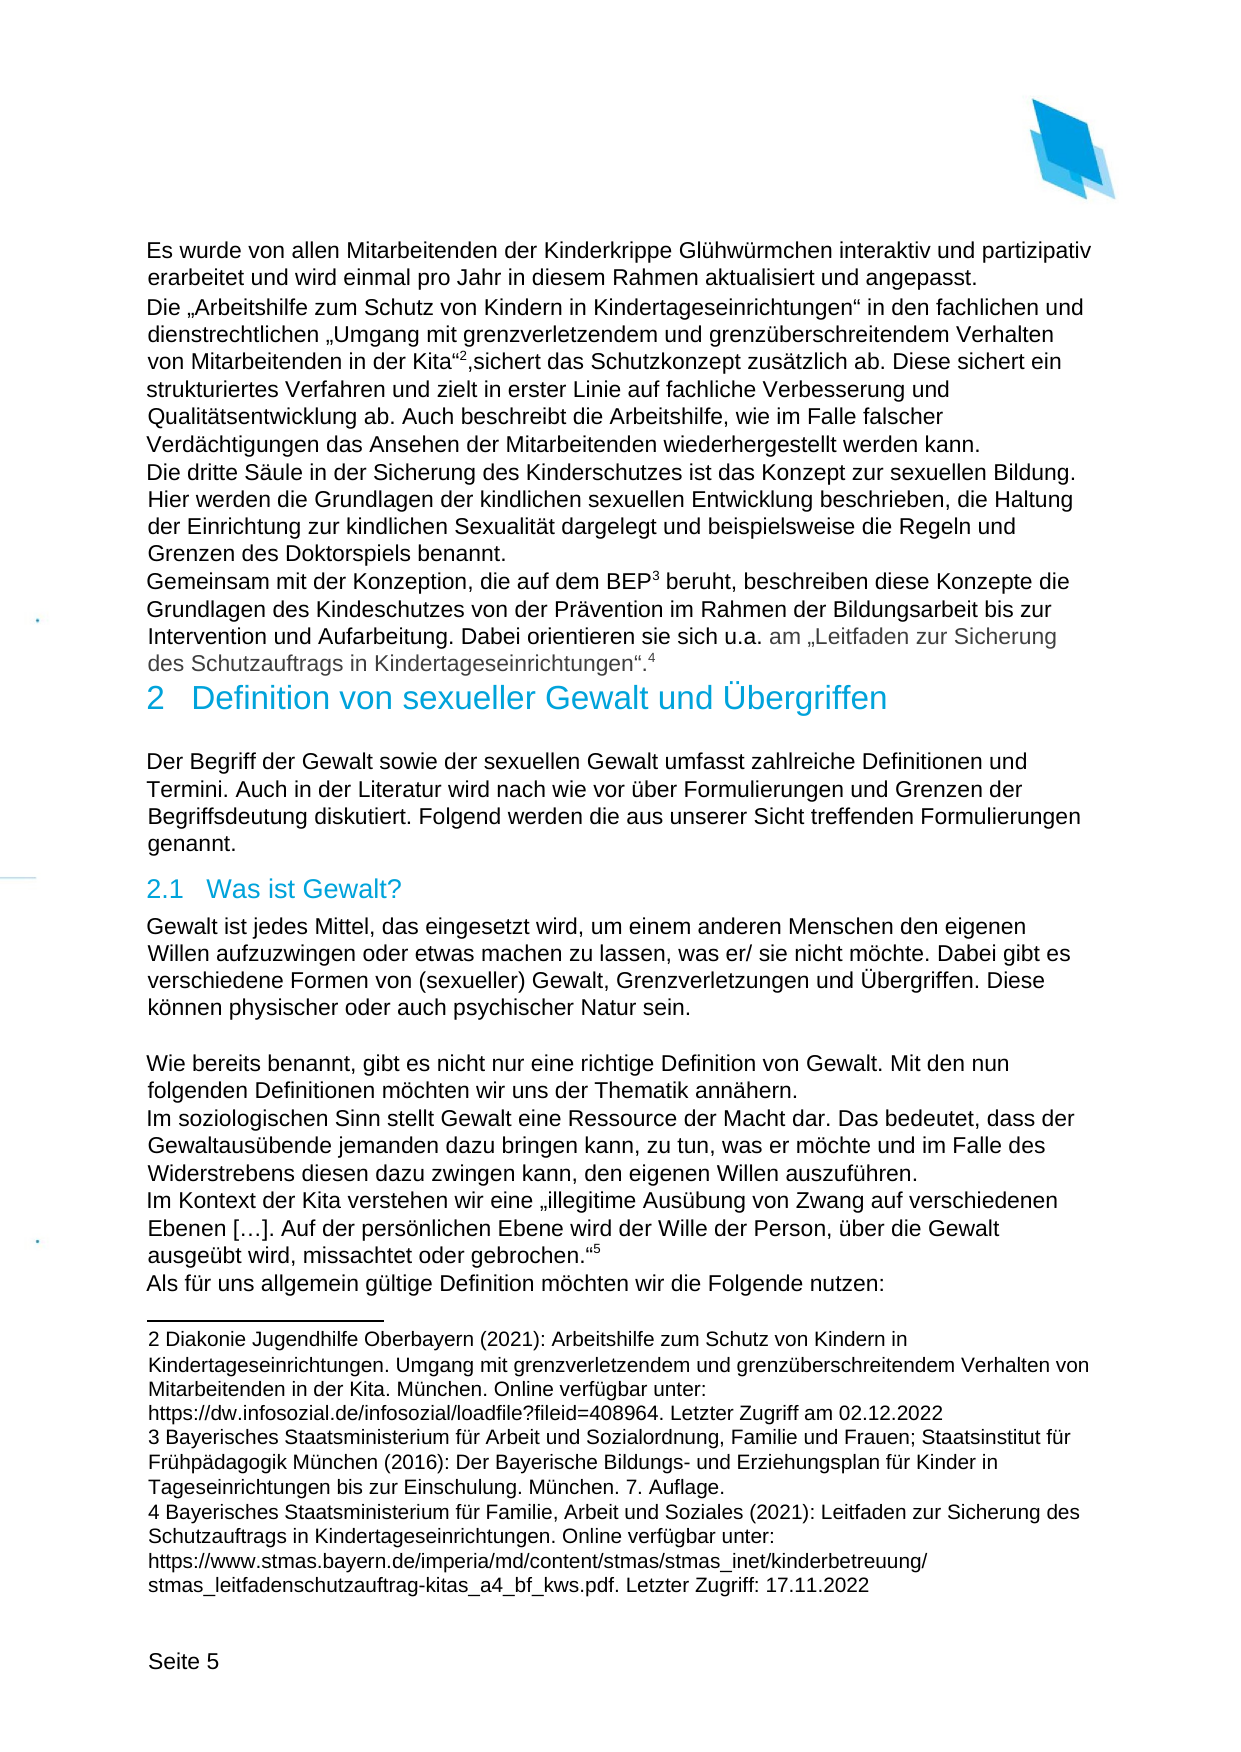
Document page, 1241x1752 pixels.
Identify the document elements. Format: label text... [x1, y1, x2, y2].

text Im Kontext der Kita verstehen wir eine „illegitime Ausübung von Zwang auf verschiedenen Ebenen […]. Auf der persönlichen Ebene wird der Wille der Person, über die Gewalt ausgeübt wird, missachtet oder gebrochen.“5 [146, 1187, 1093, 1268]
picture [0, 0, 1240, 1752]
text Verdächtigungen das Ansehen der Mitarbeitenden wiederhergestellt werden kann. [146, 431, 1093, 457]
text Grundlagen des Kindeschutzes von der Prävention im Rahmen der Bildungsarbeit bis zur Intervention und Aufarbeitung. Dabei orientieren sie sich u.a. am „Leitfaden zur Sicherung des Schutzauftrags in Kindertageseinrichtungen“. [146, 596, 1093, 677]
text Gewalt ist jedes Mittel, das eingesetzt wird, um einem anderen Menschen den eigenen Willen aufzuzwingen oder etwas machen zu lassen, was er/ sie nicht möchte. Dabei gibt es verschiedene Formen von (sexueller) Gewalt, Grenzverletzungen und Übergriffen. Diese können physischer oder auch psychischer Natur sein. [146, 913, 1093, 1020]
text Die „Arbeitshilfe zum Schutz von Kindern in Kindertageseinrichtungen“ in den fachlichen und dienstrechtlichen „Umgang mit grenzverletzendem und grenzüberschreitendem Verhalten von Mitarbeitenden in der Kita“,sichert das Schutzkonzept zusätzlich ab. Diese sichert ein [146, 294, 1093, 374]
text Als für uns allgemein gültige Definition möchten wir die Folgende nutzen: [146, 1269, 1093, 1296]
text Es wurde von allen Mitarbeitenden der Kinderkrippe Glühwürmchen interaktiv und partizipativ erarbeitet und wird einmal pro Jahr in diesem Rahmen aktualisiert und angepasst. [146, 237, 1093, 290]
subtitle Was ist Gewalt? [146, 873, 1093, 904]
text Wie bereits benannt, gibt es nicht nur eine richtige Definition von Gewalt. Mit den nun folgenden Definitionen möchten wir uns der Thematik annähern. [146, 1050, 1093, 1104]
subtitle Definition von sexueller Gewalt und Übergriffen [146, 678, 1093, 717]
text strukturiertes Verfahren und zielt in erster Linie auf fachliche Verbesserung und Qualitätsentwicklung ab. Auch beschreibt die Arbeitshilfe, wie im Falle falscher [146, 376, 1093, 429]
text Im soziologischen Sinn stellt Gewalt eine Ressource der Macht dar. Das bedeutet, dass der Gewaltausübende jemanden dazu bringen kann, zu tun, was er möchte und im Falle des Widerstrebens diesen dazu zwingen kann, den eigenen Willen auszuführen. [146, 1105, 1093, 1186]
text Die dritte Säule in der Sicherung des Kinderschutzes ist das Konzept zur sexuellen Bildung. Hier werden die Grundlagen der kindlichen sexuellen Entwicklung beschrieben, die Haltung der Einrichtung zur kindlichen Sexualität dargelegt und beispielsweise die Regeln und Grenzen des Doktorspiels benannt. [146, 459, 1093, 567]
text Gemeinsam mit der Konzeption, die auf dem BEP beruht, beschreiben diese Konzepte die [146, 568, 1093, 594]
text Termini. Auch in der Literatur wird nach wie vor über Formulierungen und Grenzen der Begriffsdeutung diskutiert. Folgend werden die aus unserer Sicht treffenden Formulierungen genannt. [146, 776, 1093, 857]
text Der Begriff der Gewalt sowie der sexuellen Gewalt umfasst zahlreiche Definitionen und [146, 748, 1093, 774]
